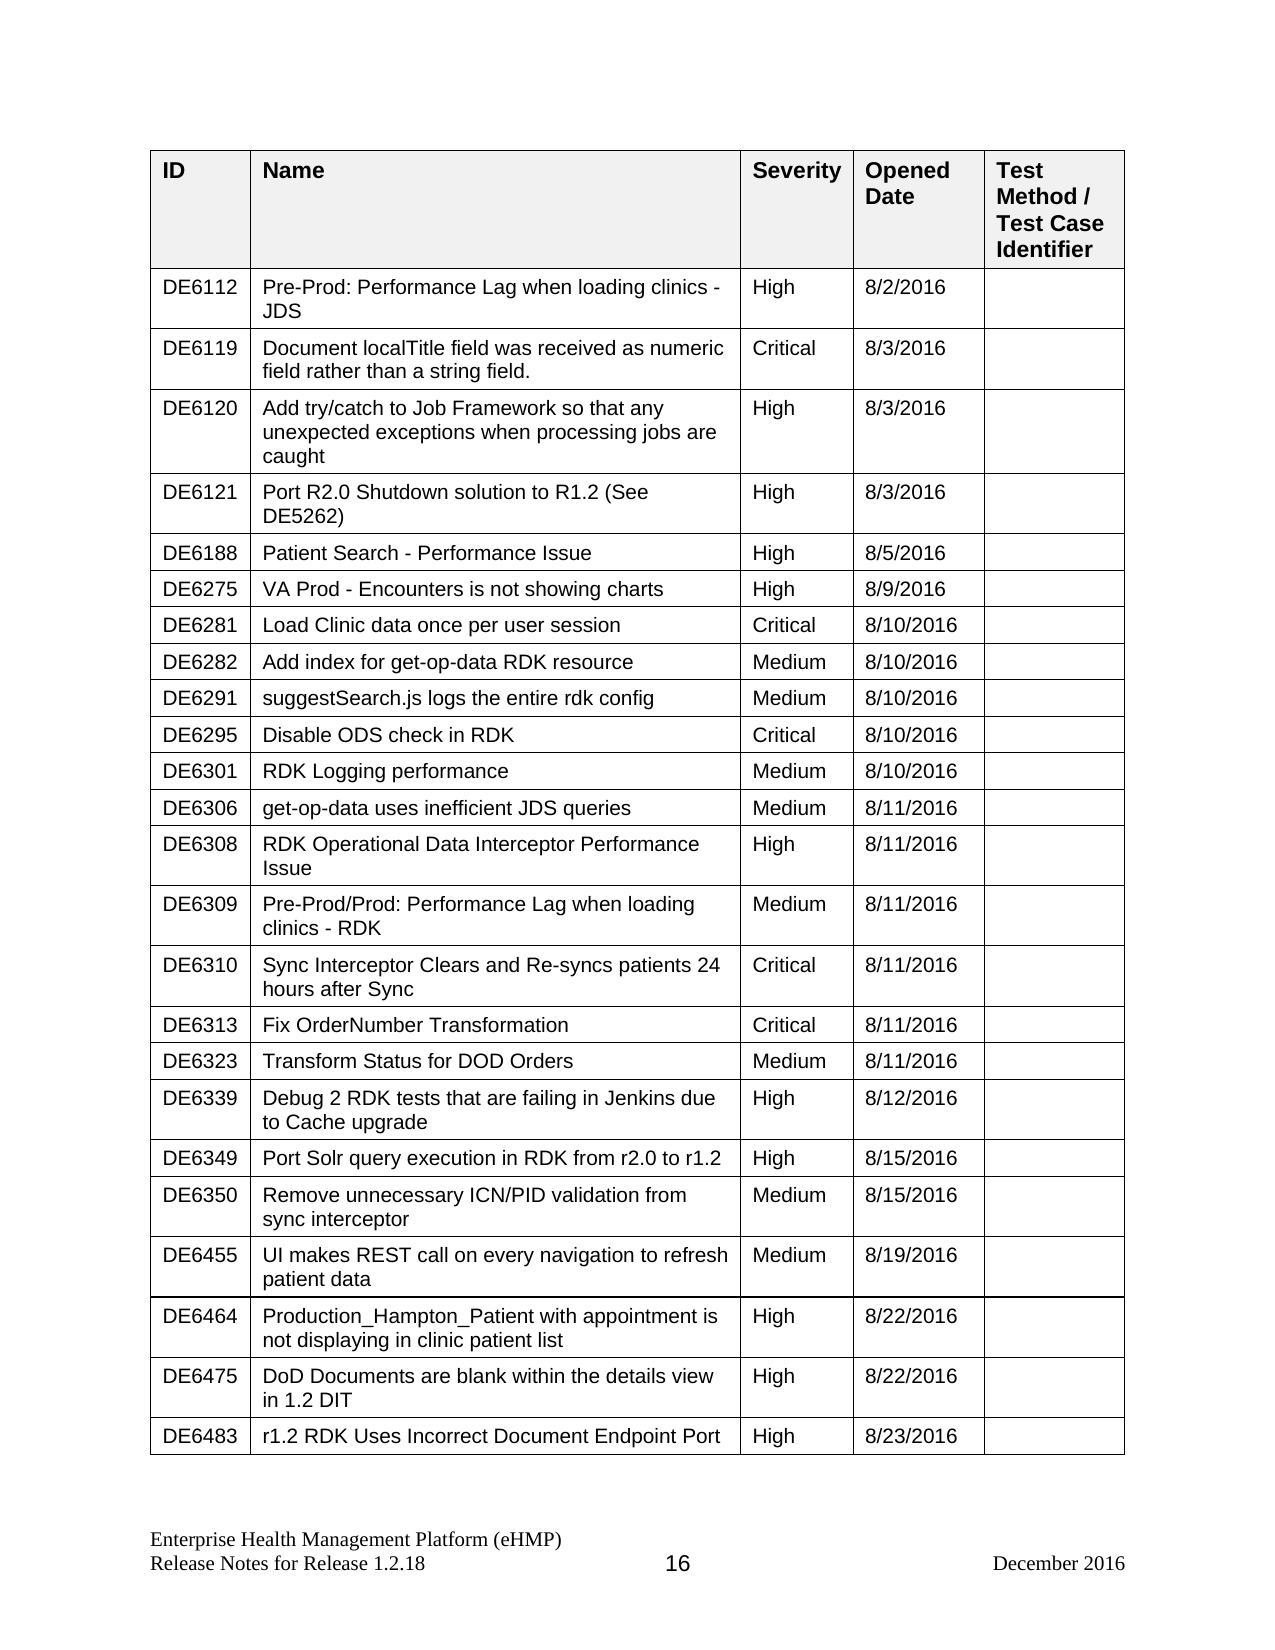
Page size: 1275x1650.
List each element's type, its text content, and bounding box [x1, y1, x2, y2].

table_cell get-op-data uses inefficient JDS queries [251, 790, 740, 825]
table_cell [985, 474, 1124, 533]
table_cell Medium [741, 680, 853, 716]
table_cell [985, 1418, 1124, 1453]
table_cell DoD Documents are blank within the details view in 1.2 DIT [251, 1358, 740, 1417]
table_cell DE6475 [151, 1358, 250, 1417]
table_cell Load Clinic data once per user session [251, 607, 740, 643]
table_cell 8/10/2016 [854, 753, 984, 788]
table_cell High [741, 534, 853, 570]
table_cell High [741, 1298, 853, 1357]
table_cell Critical [741, 329, 853, 388]
table_cell [985, 1237, 1124, 1296]
table_cell [985, 390, 1124, 473]
table_cell [985, 1080, 1124, 1139]
table_cell 8/2/2016 [854, 269, 984, 328]
table_cell DE6306 [151, 790, 250, 825]
table_cell 8/10/2016 [854, 680, 984, 716]
table_cell Debug 2 RDK tests that are failing in Jenkins due to Cache upgrade [251, 1080, 740, 1139]
table_cell 8/12/2016 [854, 1080, 984, 1139]
table_cell Pre-Prod: Performance Lag when loading clinics - JDS [251, 269, 740, 328]
table_cell suggestSearch.js logs the entire rdk config [251, 680, 740, 716]
table_cell [985, 886, 1124, 945]
table_cell [985, 1177, 1124, 1236]
table_cell High [741, 1140, 853, 1176]
table_cell [985, 680, 1124, 716]
table_cell DE6464 [151, 1298, 250, 1357]
table_cell 8/11/2016 [854, 790, 984, 825]
table_cell [985, 329, 1124, 388]
table_header Name [251, 151, 740, 268]
table_cell High [741, 269, 853, 328]
table_cell 8/23/2016 [854, 1418, 984, 1453]
table_cell Add try/catch to Job Framework so that any unexpected exceptions when processing jobs are caught [251, 390, 740, 473]
table_cell High [741, 474, 853, 533]
table_cell 8/11/2016 [854, 1043, 984, 1079]
table_cell [985, 1007, 1124, 1042]
table_cell Critical [741, 946, 853, 1006]
table_cell DE6323 [151, 1043, 250, 1079]
table_cell [985, 1298, 1124, 1357]
table_cell [985, 571, 1124, 606]
table_cell DE6281 [151, 607, 250, 643]
table_cell DE6121 [151, 474, 250, 533]
table_cell Medium [741, 1043, 853, 1079]
table_cell High [741, 1418, 853, 1453]
table_cell 8/3/2016 [854, 474, 984, 533]
table_cell High [741, 826, 853, 885]
table_cell 8/3/2016 [854, 390, 984, 473]
table_cell [985, 644, 1124, 679]
table_cell Critical [741, 1007, 853, 1042]
table_cell 8/15/2016 [854, 1140, 984, 1176]
table_header Opened Date [854, 151, 984, 268]
table_cell High [741, 1358, 853, 1417]
table_cell [985, 946, 1124, 1006]
table_cell RDK Operational Data Interceptor Performance Issue [251, 826, 740, 885]
table_cell DE6120 [151, 390, 250, 473]
table_header Severity [741, 151, 853, 268]
table_cell Disable ODS check in RDK [251, 717, 740, 752]
table_cell Medium [741, 753, 853, 788]
table_cell 8/10/2016 [854, 717, 984, 752]
table_cell [985, 1358, 1124, 1417]
table_cell Critical [741, 717, 853, 752]
table_cell 8/11/2016 [854, 826, 984, 885]
table_cell High [741, 390, 853, 473]
table_cell r1.2 RDK Uses Incorrect Document Endpoint Port [251, 1418, 740, 1453]
table_cell Medium [741, 1177, 853, 1236]
table_cell DE6112 [151, 269, 250, 328]
table_cell [985, 790, 1124, 825]
table_cell High [741, 1080, 853, 1139]
table_cell RDK Logging performance [251, 753, 740, 788]
table_cell DE6119 [151, 329, 250, 388]
table_cell Port R2.0 Shutdown solution to R1.2 (See DE5262) [251, 474, 740, 533]
table_cell [985, 1140, 1124, 1176]
table_cell Medium [741, 644, 853, 679]
table_cell DE6455 [151, 1237, 250, 1296]
table_cell [985, 1043, 1124, 1079]
table_cell DE6483 [151, 1418, 250, 1453]
table_cell DE6308 [151, 826, 250, 885]
table_cell 8/10/2016 [854, 644, 984, 679]
table_cell 8/3/2016 [854, 329, 984, 388]
table_cell DE6295 [151, 717, 250, 752]
table_cell DE6350 [151, 1177, 250, 1236]
table_cell DE6339 [151, 1080, 250, 1139]
table_header Test Method / Test Case Identifier [985, 151, 1124, 268]
table_cell 8/22/2016 [854, 1358, 984, 1417]
table_cell Pre-Prod/Prod: Performance Lag when loading clinics - RDK [251, 886, 740, 945]
table_cell 8/5/2016 [854, 534, 984, 570]
table_cell Sync Interceptor Clears and Re-syncs patients 24 hours after Sync [251, 946, 740, 1006]
table_cell 8/19/2016 [854, 1237, 984, 1296]
table_cell Fix OrderNumber Transformation [251, 1007, 740, 1042]
table_cell Medium [741, 886, 853, 945]
table_cell DE6275 [151, 571, 250, 606]
table_cell High [741, 571, 853, 606]
table_cell 8/11/2016 [854, 1007, 984, 1042]
table_cell Medium [741, 790, 853, 825]
table_cell 8/22/2016 [854, 1298, 984, 1357]
table_header ID [151, 151, 250, 268]
table_cell Add index for get-op-data RDK resource [251, 644, 740, 679]
table_cell DE6291 [151, 680, 250, 716]
table_cell DE6188 [151, 534, 250, 570]
table_cell Patient Search - Performance Issue [251, 534, 740, 570]
table_cell Medium [741, 1237, 853, 1296]
table_cell Critical [741, 607, 853, 643]
table_cell 8/10/2016 [854, 607, 984, 643]
table_cell DE6310 [151, 946, 250, 1006]
table_cell [985, 717, 1124, 752]
table_cell Production_Hampton_Patient with appointment is not displaying in clinic patient list [251, 1298, 740, 1357]
table_cell 8/11/2016 [854, 886, 984, 945]
table_cell [985, 269, 1124, 328]
table_cell Port Solr query execution in RDK from r2.0 to r1.2 [251, 1140, 740, 1176]
table_cell DE6301 [151, 753, 250, 788]
table_cell [985, 826, 1124, 885]
table_cell [985, 753, 1124, 788]
table_cell DE6349 [151, 1140, 250, 1176]
table_cell 8/15/2016 [854, 1177, 984, 1236]
table_cell DE6282 [151, 644, 250, 679]
table_cell Remove unnecessary ICN/PID validation from sync interceptor [251, 1177, 740, 1236]
table_cell DE6309 [151, 886, 250, 945]
table_cell 8/9/2016 [854, 571, 984, 606]
table_cell [985, 534, 1124, 570]
table_cell DE6313 [151, 1007, 250, 1042]
table_cell UI makes REST call on every navigation to refresh patient data [251, 1237, 740, 1296]
table_cell Transform Status for DOD Orders [251, 1043, 740, 1079]
table_cell 8/11/2016 [854, 946, 984, 1006]
table_cell [985, 607, 1124, 643]
table_cell Document localTitle field was received as numeric field rather than a string field. [251, 329, 740, 388]
table_cell VA Prod - Encounters is not showing charts [251, 571, 740, 606]
